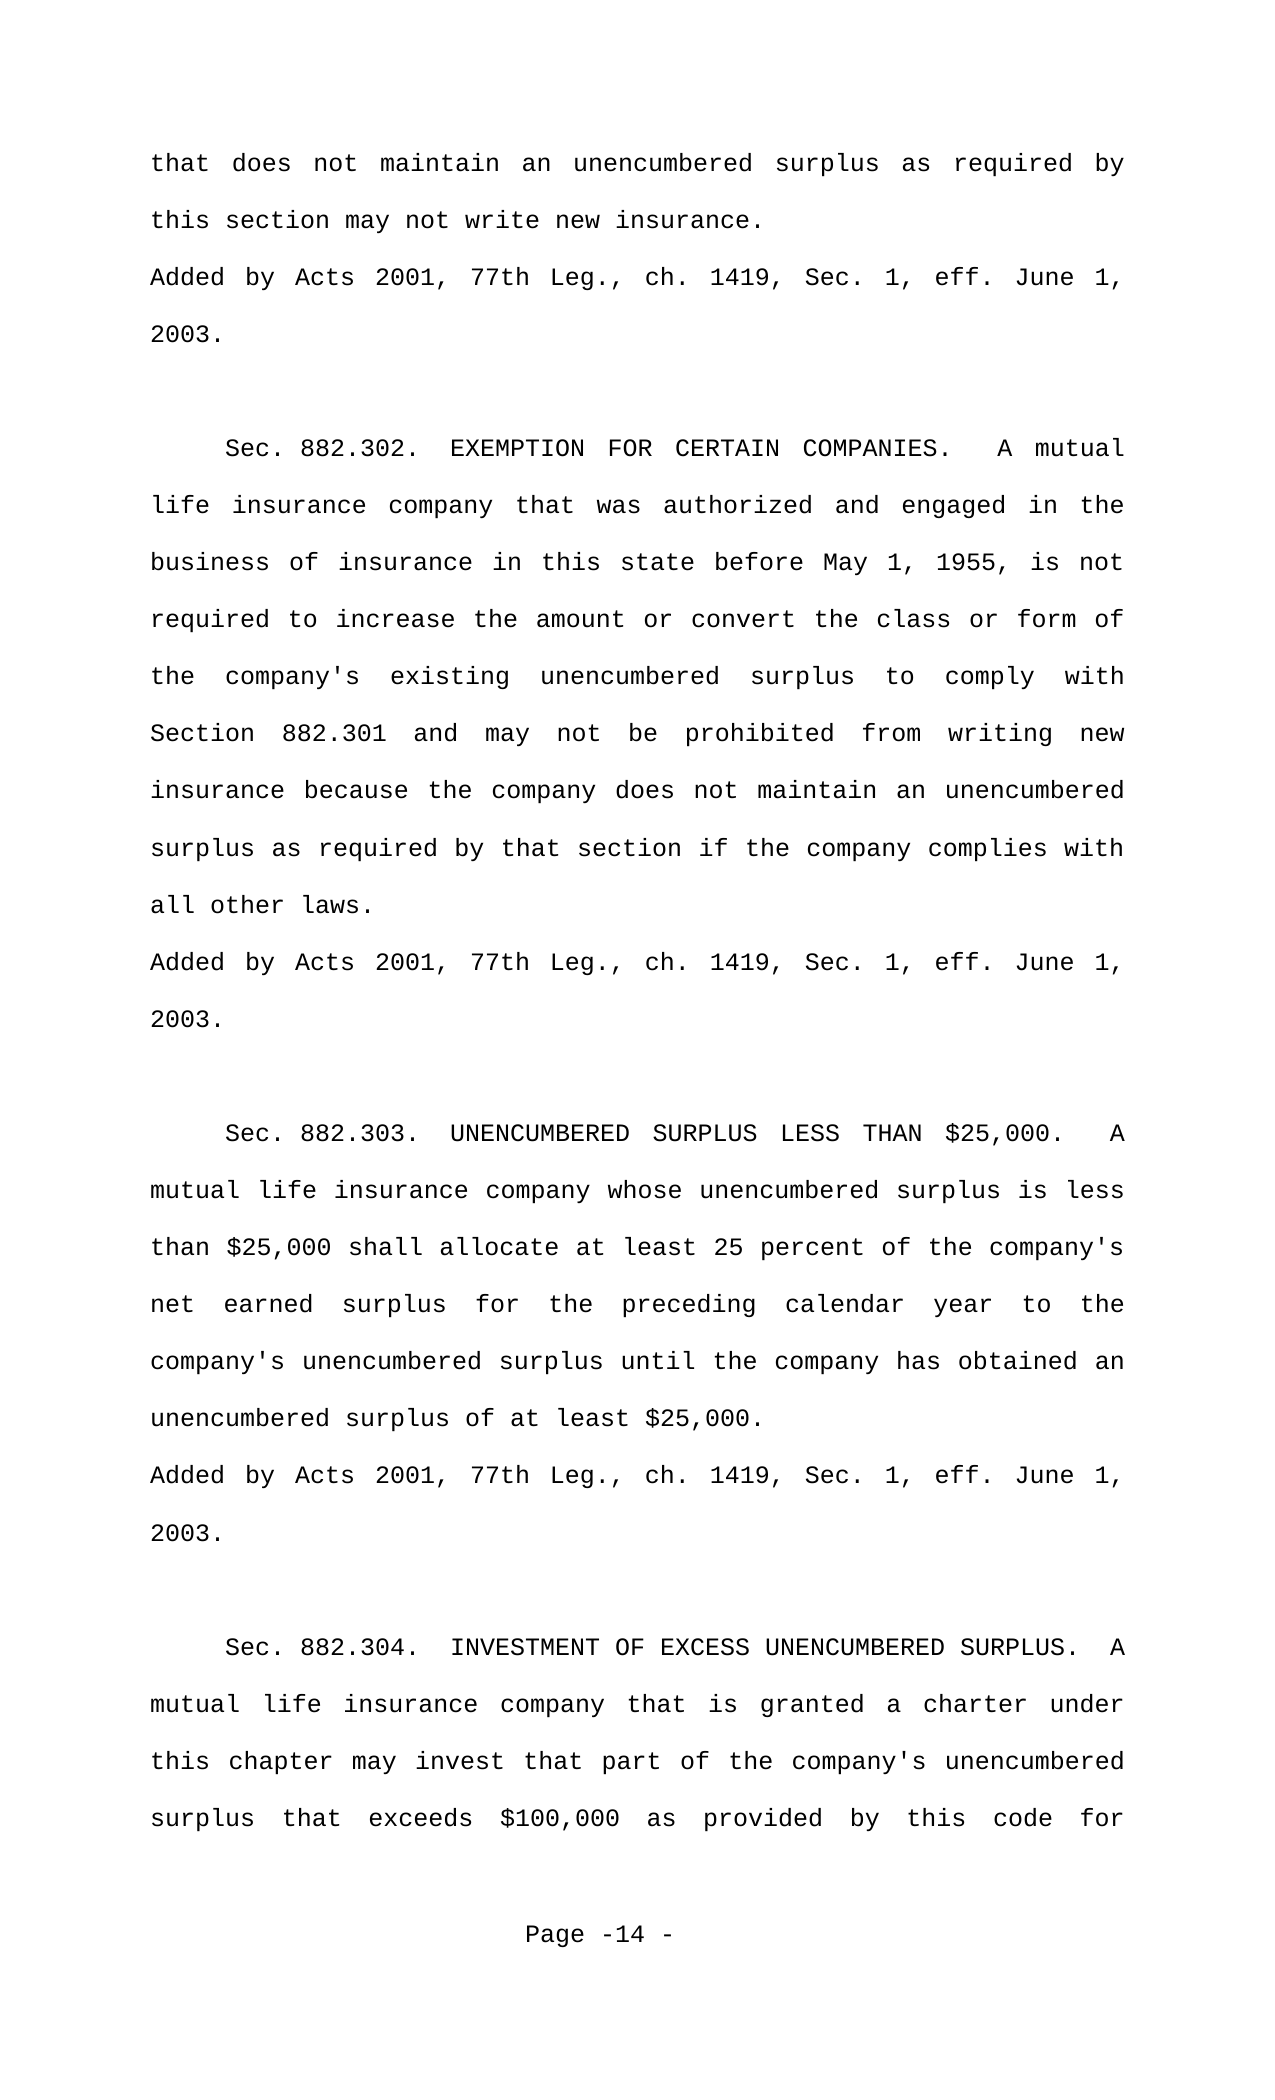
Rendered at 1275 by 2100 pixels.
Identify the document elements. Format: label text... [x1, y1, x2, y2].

text Added by Acts 2001, 77th Leg., ch. 1419, Sec. 1, eff. June 1, 2003. [150, 949, 1125, 1035]
text Added by Acts 2001, 77th Leg., ch. 1419, Sec. 1, eff. June 1, 2003. [150, 1463, 1125, 1548]
text Sec. 882.303. UNENCUMBERED SURPLUS LESS THAN $25,000. A mutual life insurance company whose unencumbered surplus is less than $25,000 shall allocate at least 25 percent of the company's net earned surplus for the preceding calendar year to the company's unencumbered surplus until the company has obtained an unencumbered surplus of at least $25,000. [150, 1120, 1125, 1434]
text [150, 150, 1125, 236]
text Sec. 882.302. EXEMPTION FOR CERTAIN COMPANIES. A mutual life insurance company that was authorized and engaged in the business of insurance in this state before May 1, 1955, is not required to increase the amount or convert the class or form of the company's existing unencumbered surplus to comply with Section 882.301 and may not be prohibited from writing new insurance because the company does not maintain an unencumbered surplus as required by that section if the company complies with all other laws. [150, 435, 1125, 921]
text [150, 1634, 1125, 1834]
text Added by Acts 2001, 77th Leg., ch. 1419, Sec. 1, eff. June 1, 2003. [150, 264, 1125, 350]
